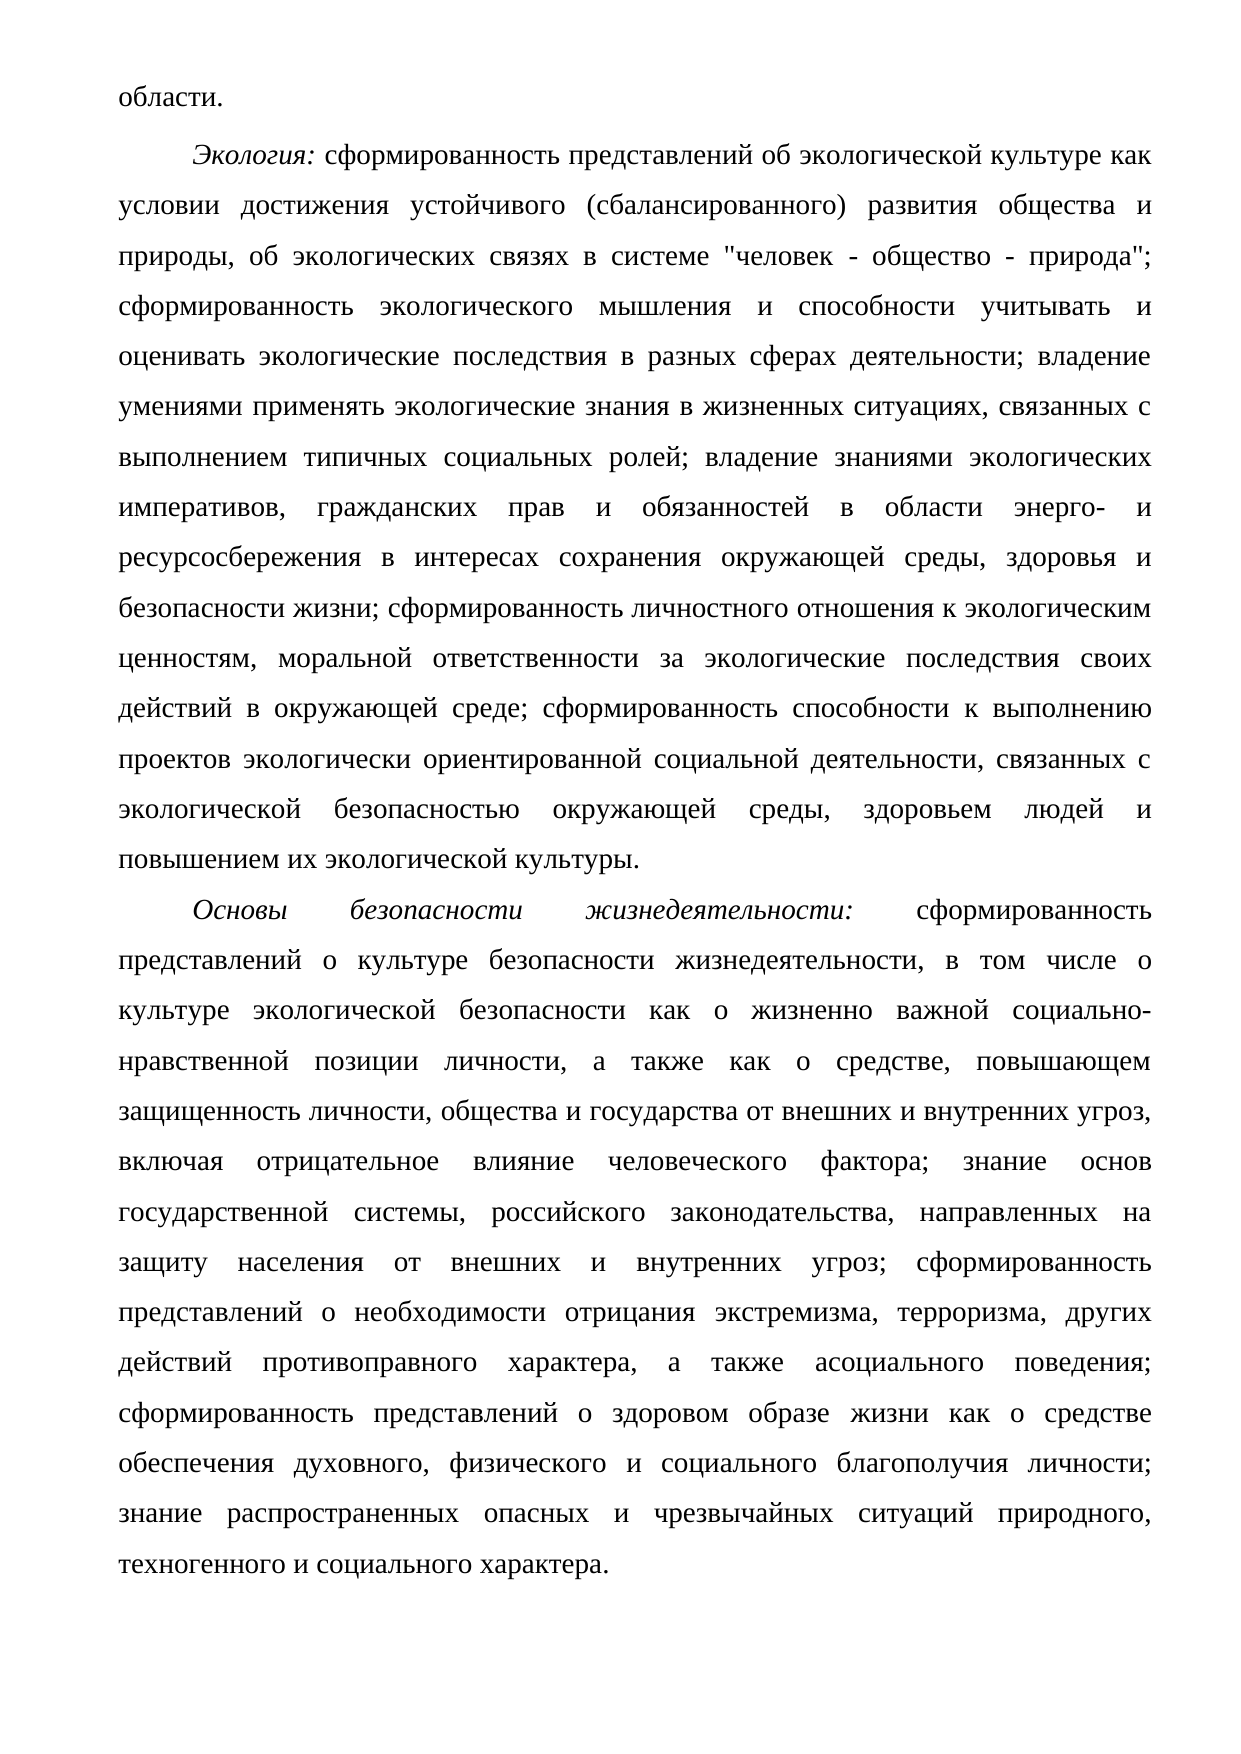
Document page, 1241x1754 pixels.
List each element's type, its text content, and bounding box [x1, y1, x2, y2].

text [118, 79, 1152, 113]
text Экология: сформированность представлений об экологической культуре как условии достижения устойчивого (сбалансированного) развития общества и природы, об экологических связях в системе "человек - общество - природа"; сформированность экологического мышления и способности учитывать и оценивать экологические последствия в разных сферах деятельности; владение умениями применять экологические знания в жизненных ситуациях, связанных с выполнением типичных социальных ролей; владение знаниями экологических императивов, гражданских прав и обязанностей в области энерго- и ресурсосбережения в интересах сохранения окружающей среды, здоровья и безопасности жизни; сформированность личностного отношения к экологическим ценностям, моральной ответственности за экологические последствия своих действий в окружающей среде; сформированность способности к выполнению проектов экологически ориентированной социальной деятельности, связанных с экологической безопасностью окружающей среды, здоровьем людей и повышением их экологической культуры. [118, 137, 1152, 875]
text Основы безопасности жизнедеятельности: сформированность представлений о культуре безопасности жизнедеятельности, в том числе о культуре экологической безопасности как о жизненно важной социально-нравственной позиции личности, а также как о средстве, повышающем защищенность личности, общества и государства от внешних и внутренних угроз, включая отрицательное влияние человеческого фактора; знание основ государственной системы, российского законодательства, направленных на защиту населения от внешних и внутренних угроз; сформированность представлений о необходимости отрицания экстремизма, терроризма, других действий противоправного характера, а также асоциального поведения; сформированность представлений о здоровом образе жизни как о средстве обеспечения духовного, физического и социального благополучия личности; знание распространенных опасных и чрезвычайных ситуаций природного, техногенного и социального характера. [118, 892, 1152, 1579]
